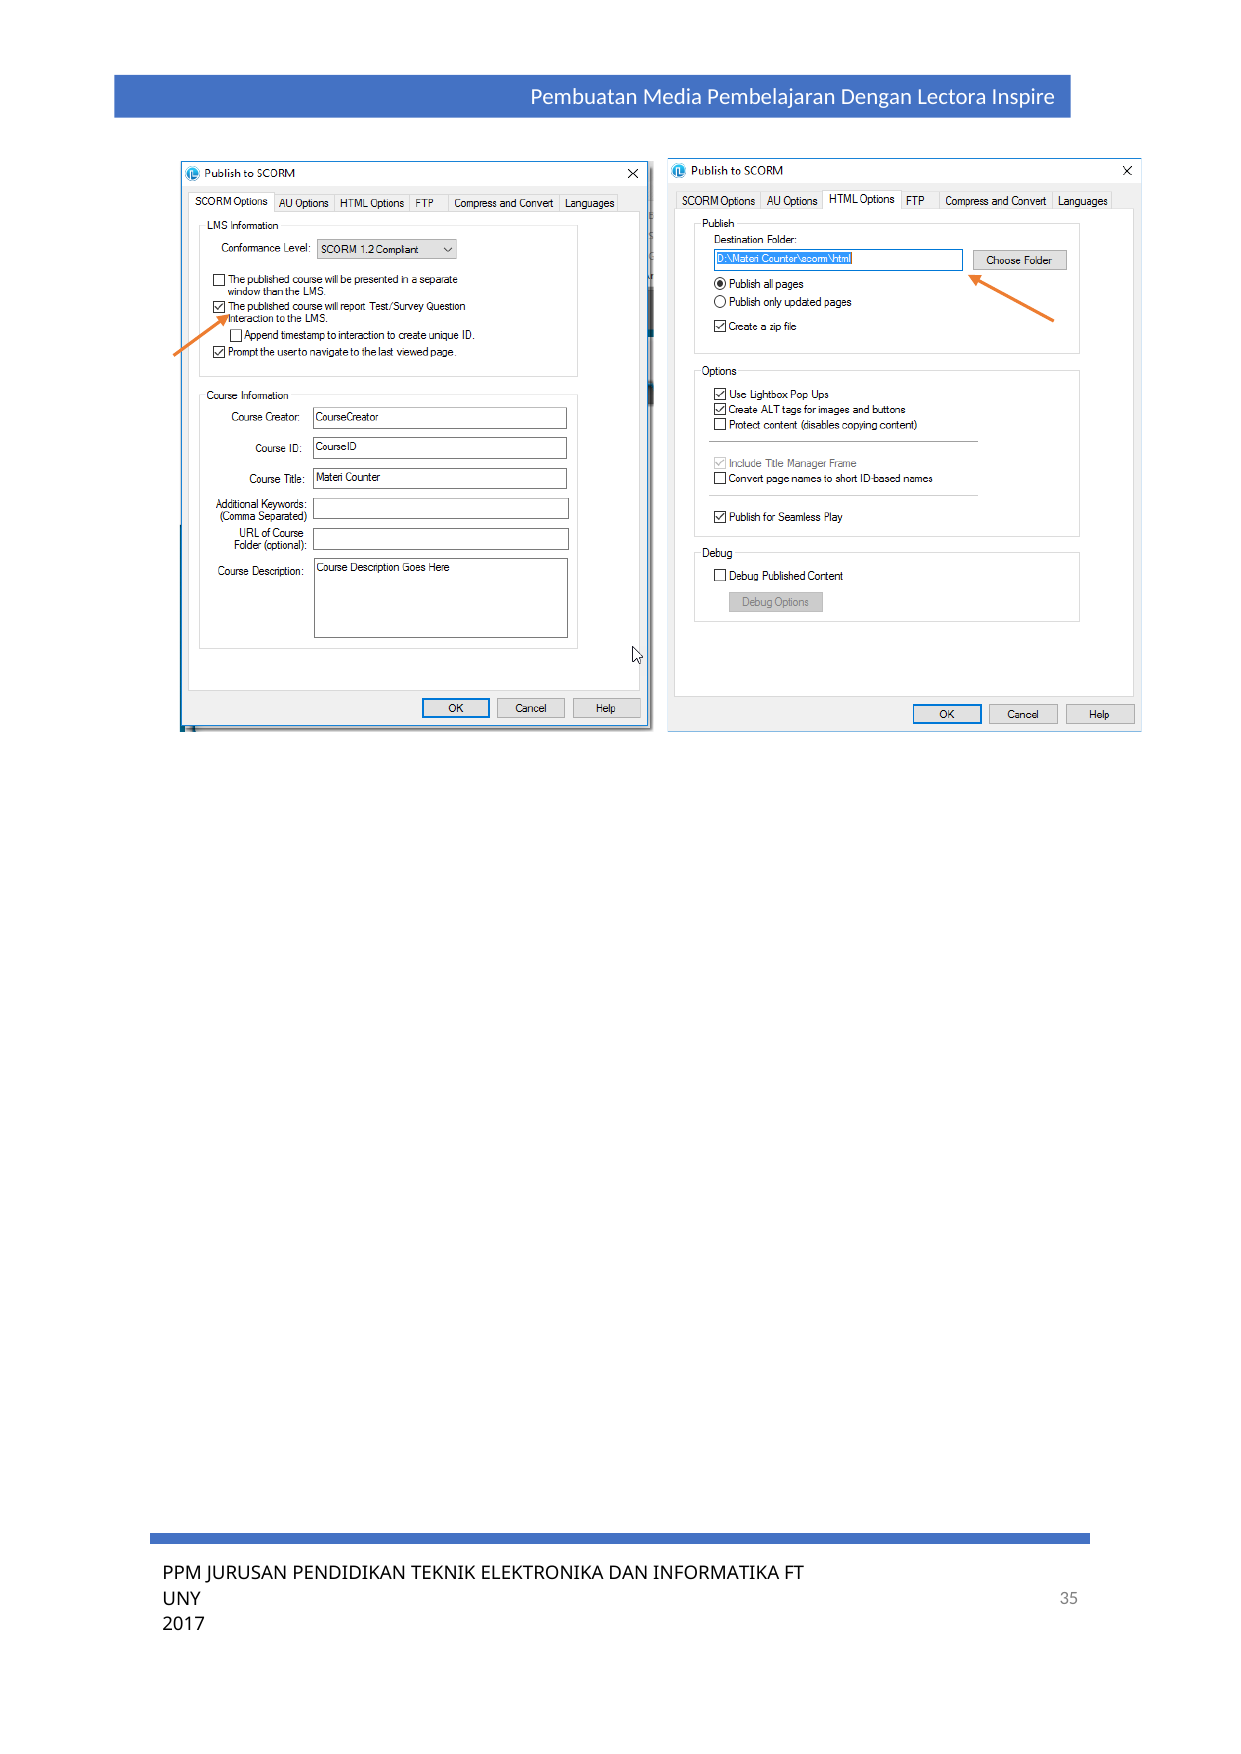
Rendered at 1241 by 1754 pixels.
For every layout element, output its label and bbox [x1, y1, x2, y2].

picture [179, 161, 654, 732]
picture [667, 158, 1142, 732]
